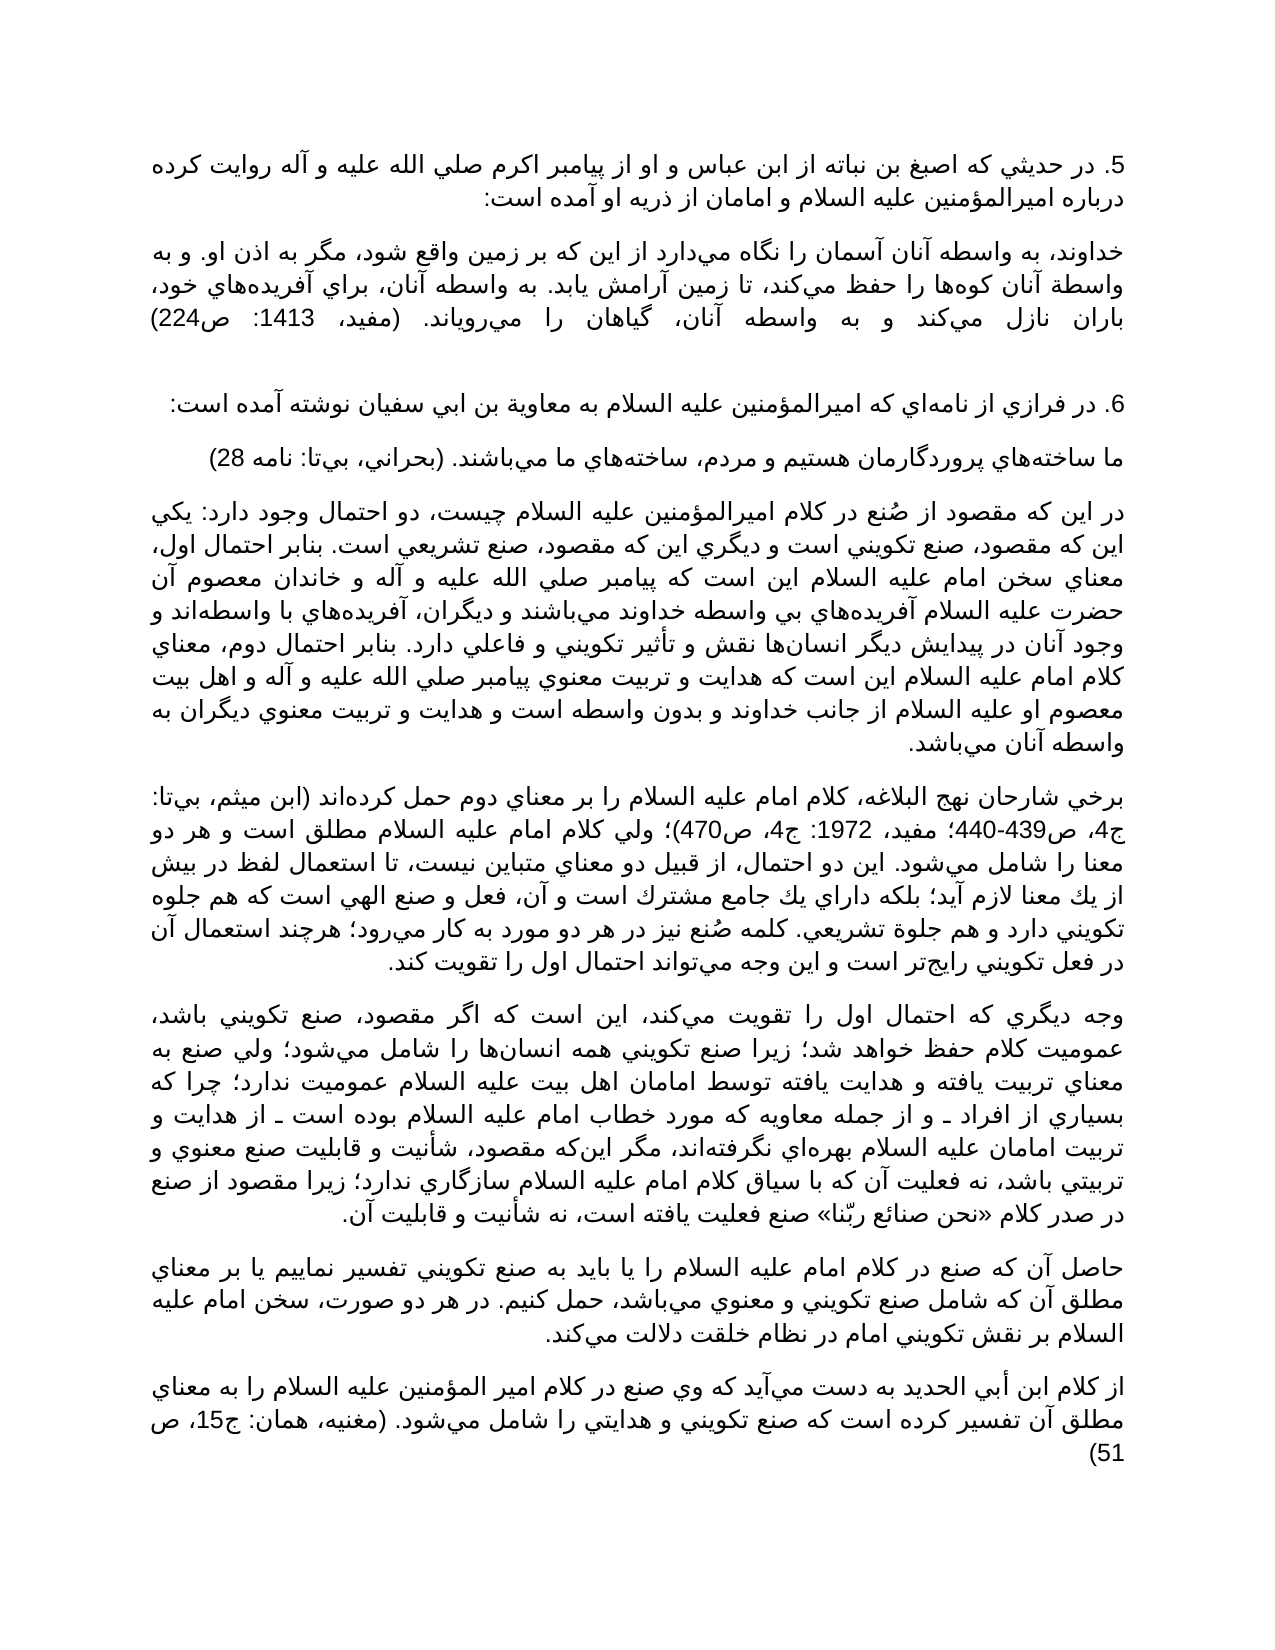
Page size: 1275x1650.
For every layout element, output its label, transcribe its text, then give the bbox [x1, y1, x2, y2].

text وجه ديگري كه احتمال اول را تقويت مي‌كند، اين است كه اگر مقصود، صنع تكويني باشد، عموميت كلام حفظ خواهد شد؛ زيرا صنع تكويني همه انسان‌ها را شامل مي‌شود؛ ولي صنع به معناي تربيت يافته و هدايت يافته توسط امامان اهل بيت عليه السلام عموميت ندارد؛ چرا كه بسياري از افراد ـ و از جمله معاويه كه مورد خطاب امام عليه السلام بوده است ـ از هدايت و تربيت امامان عليه السلام بهره‌اي نگرفته‌اند، مگر اين‌كه مقصود، شأنيت و قابليت صنع معنوي و تربيتي باشد، نه فعليت آن كه با سياق كلام امام عليه السلام سازگاري ندارد؛ زيرا مقصود از صنع در صدر كلام «نحن صنائع ربّنا» صنع فعليت يافته است، نه شأنيت و قابليت آن. [150, 1001, 1125, 1227]
text از كلام ابن أبي الحديد به دست مي‌آيد كه وي صنع در كلام امير المؤمنين عليه السلام را به معناي مطلق آن تفسير كرده است كه صنع تكويني و هدايتي را شامل مي‌شود. (مغنيه، همان: ج15، ص51) [150, 1372, 1125, 1467]
text خداوند، به واسطه آنان آسمان را نگاه مي‌دارد از اين كه بر زمين واقع شود، مگر به اذن او. و به واسطة آنان كوه‌ها را حفظ مي‌كند، تا زمين آرامش يابد. به واسطه آنان، براي آفريده‌هاي خود، باران نازل مي‌كند و به واسطه آنان، گياهان را مي‌روياند. (مفيد، 1413: ص224) [150, 237, 1125, 364]
text در اين كه مقصود از صُنع در كلام اميرالمؤمنين عليه السلام چيست، دو احتمال وجود دارد: يكي اين كه مقصود، صنع تكويني است و ديگري اين كه مقصود، صنع تشريعي است. بنابر احتمال اول، معناي سخن امام عليه السلام اين است كه پيامبر صلي الله عليه و آله و خاندان معصوم آن حضرت عليه السلام آفريده‌هاي بي واسطه خداوند مي‌باشند و ديگران، آفريده‌هاي با واسطه‌اند و وجود آنان در پيدايش ديگر انسان‌ها نقش و تأثير تكويني و فاعلي دارد. بنابر احتمال دوم، معناي كلام امام عليه السلام اين است كه هدايت و تربيت معنوي پيامبر صلي الله عليه و آله و اهل بيت معصوم او عليه السلام از جانب خداوند و بدون واسطه است و هدايت و تربيت معنوي ديگران به واسطه آنان مي‌باشد. [150, 497, 1125, 756]
text برخي شارحان نهج البلاغه، كلام امام عليه السلام را بر معناي دوم حمل كرده‌اند (ابن ميثم، بي‌تا: ج4، ص439-440؛ مفيد، 1972: ج4، ص470)؛ ولي كلام امام عليه السلام مطلق است و هر دو معنا را شامل مي‌شود. اين دو احتمال، از قبيل دو معناي متباين نيست، تا استعمال لفظ در بيش از يك معنا لازم آيد؛ بلكه داراي يك جامع مشترك است و آن، فعل و صنع الهي است كه هم جلوه تكويني دارد و هم جلوة تشريعي. كلمه صُنع نيز در هر دو مورد به كار مي‌رود؛ هرچند استعمال آن در فعل تكويني رايج‌تر است و اين وجه مي‌تواند احتمال اول را تقويت كند. [150, 782, 1125, 975]
text حاصل آن كه صنع در كلام امام عليه السلام را يا بايد به صنع تكويني تفسير نماييم يا بر معناي مطلق آن كه شامل صنع تكويني و معنوي مي‌باشد، حمل كنيم. در هر دو صورت، سخن امام عليه السلام بر نقش تكويني امام در نظام خلقت دلالت مي‌كند. [150, 1252, 1125, 1347]
text 5. در حديثي كه اصبغ بن نباته از ابن عباس و او از پيامبر اكرم صلي الله عليه و آله روايت كرده درباره اميرالمؤمنين عليه السلام و امامان از ذريه او آمده است: [150, 150, 1125, 212]
text 6. در فرازي از نامه‌اي كه اميرالمؤمنين عليه السلام به معاوية بن ابي سفيان نوشته آمده است: [150, 389, 1125, 418]
text ما ساخته‌هاي پروردگارمان هستيم و مردم، ساخته‌هاي ما مي‌باشند. (بحراني، بي‌تا: نامه 28) [150, 443, 1125, 471]
